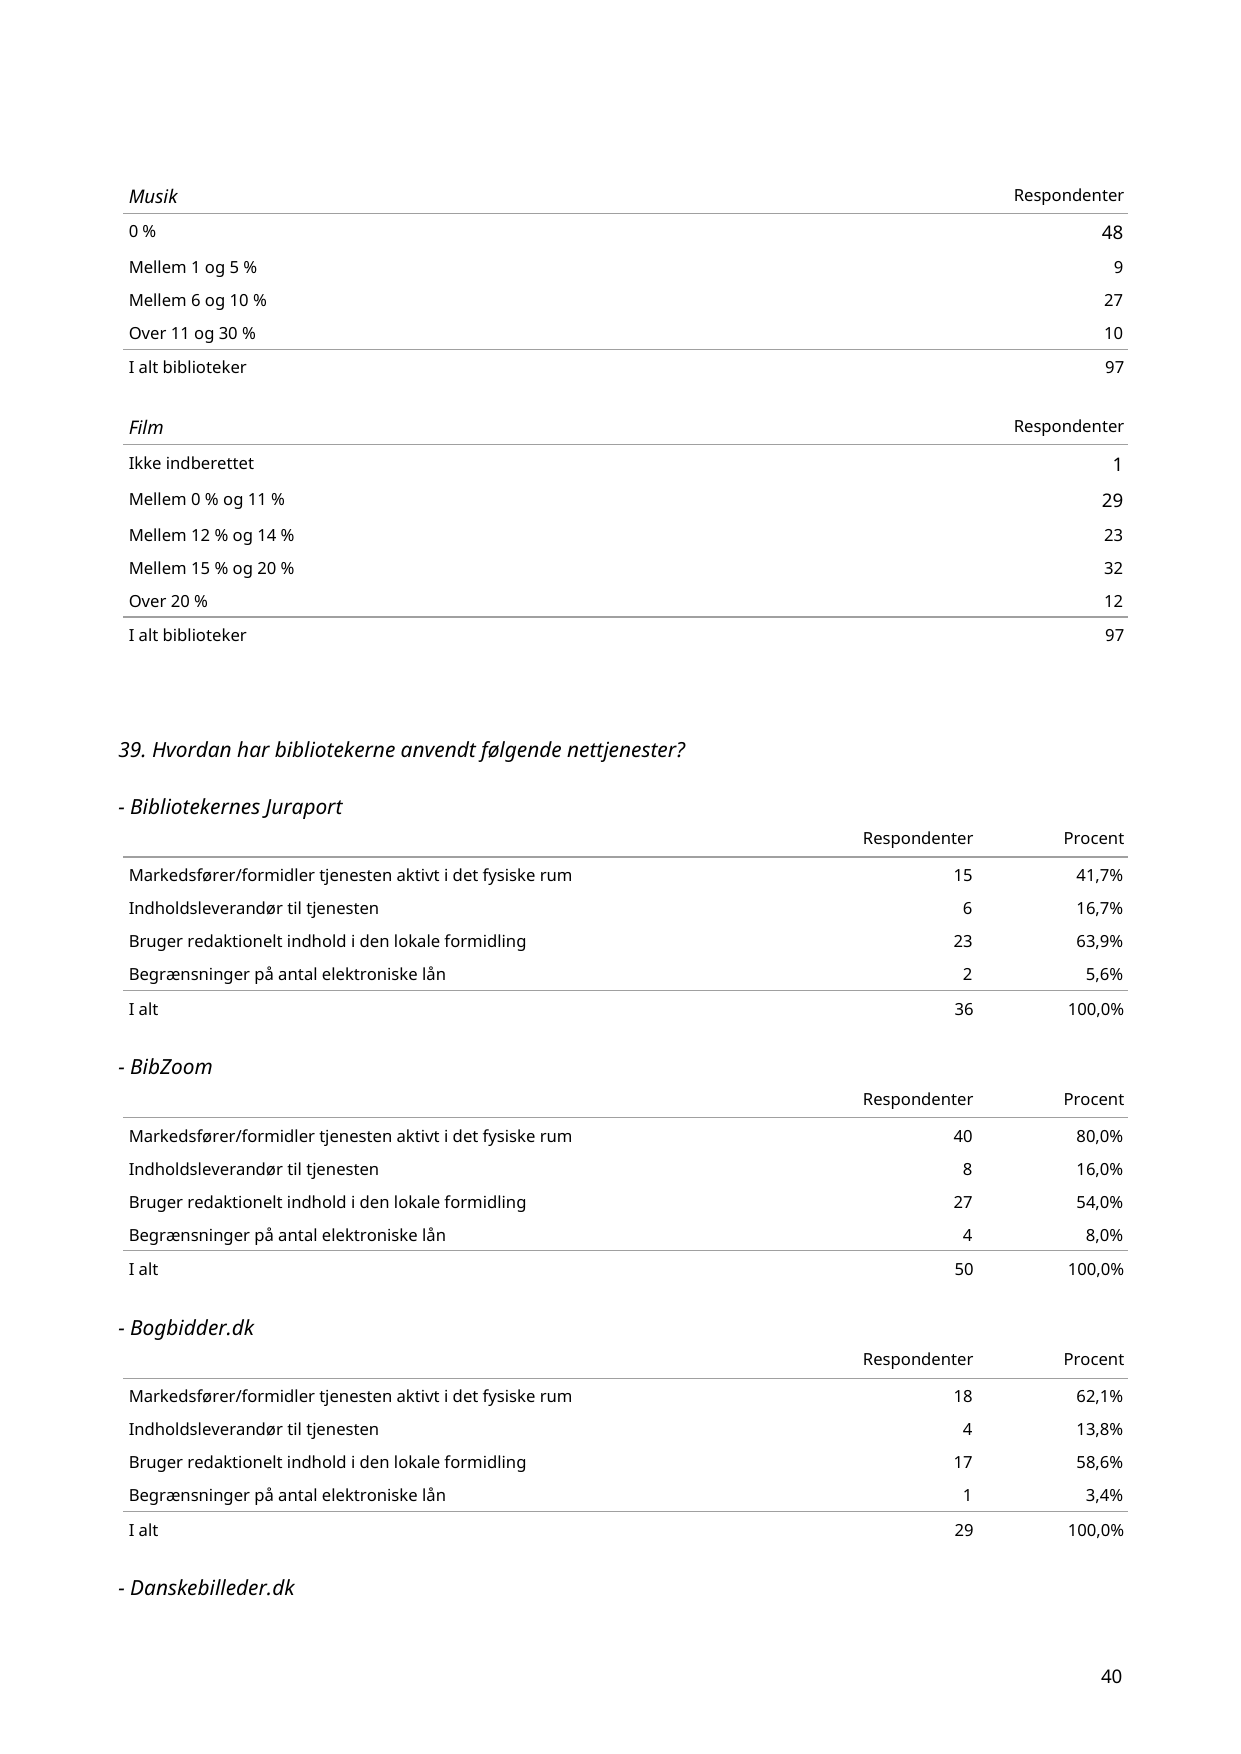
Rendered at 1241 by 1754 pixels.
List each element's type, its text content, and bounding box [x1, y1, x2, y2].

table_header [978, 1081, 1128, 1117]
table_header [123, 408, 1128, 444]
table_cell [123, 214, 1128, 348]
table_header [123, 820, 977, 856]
text - Danskebilleder.dk [118, 1573, 1122, 1602]
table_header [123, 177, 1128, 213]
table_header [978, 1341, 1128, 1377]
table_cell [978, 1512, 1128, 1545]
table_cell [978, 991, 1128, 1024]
text - BibZoom [118, 1052, 1122, 1081]
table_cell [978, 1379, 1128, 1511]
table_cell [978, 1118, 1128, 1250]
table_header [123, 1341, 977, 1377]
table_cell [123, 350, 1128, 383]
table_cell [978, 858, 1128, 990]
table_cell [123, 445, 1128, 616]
text - Bogbidder.dk [118, 1313, 1122, 1341]
subtitle 39. Hvordan har bibliotekerne anvendt følgende nettjenester? [118, 735, 1122, 763]
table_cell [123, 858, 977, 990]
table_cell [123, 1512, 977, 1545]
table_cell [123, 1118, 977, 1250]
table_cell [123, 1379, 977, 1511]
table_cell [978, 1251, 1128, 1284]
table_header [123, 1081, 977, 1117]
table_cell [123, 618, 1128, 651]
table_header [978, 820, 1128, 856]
text - Bibliotekernes Juraport [118, 792, 1122, 820]
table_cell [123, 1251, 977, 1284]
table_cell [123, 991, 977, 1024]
